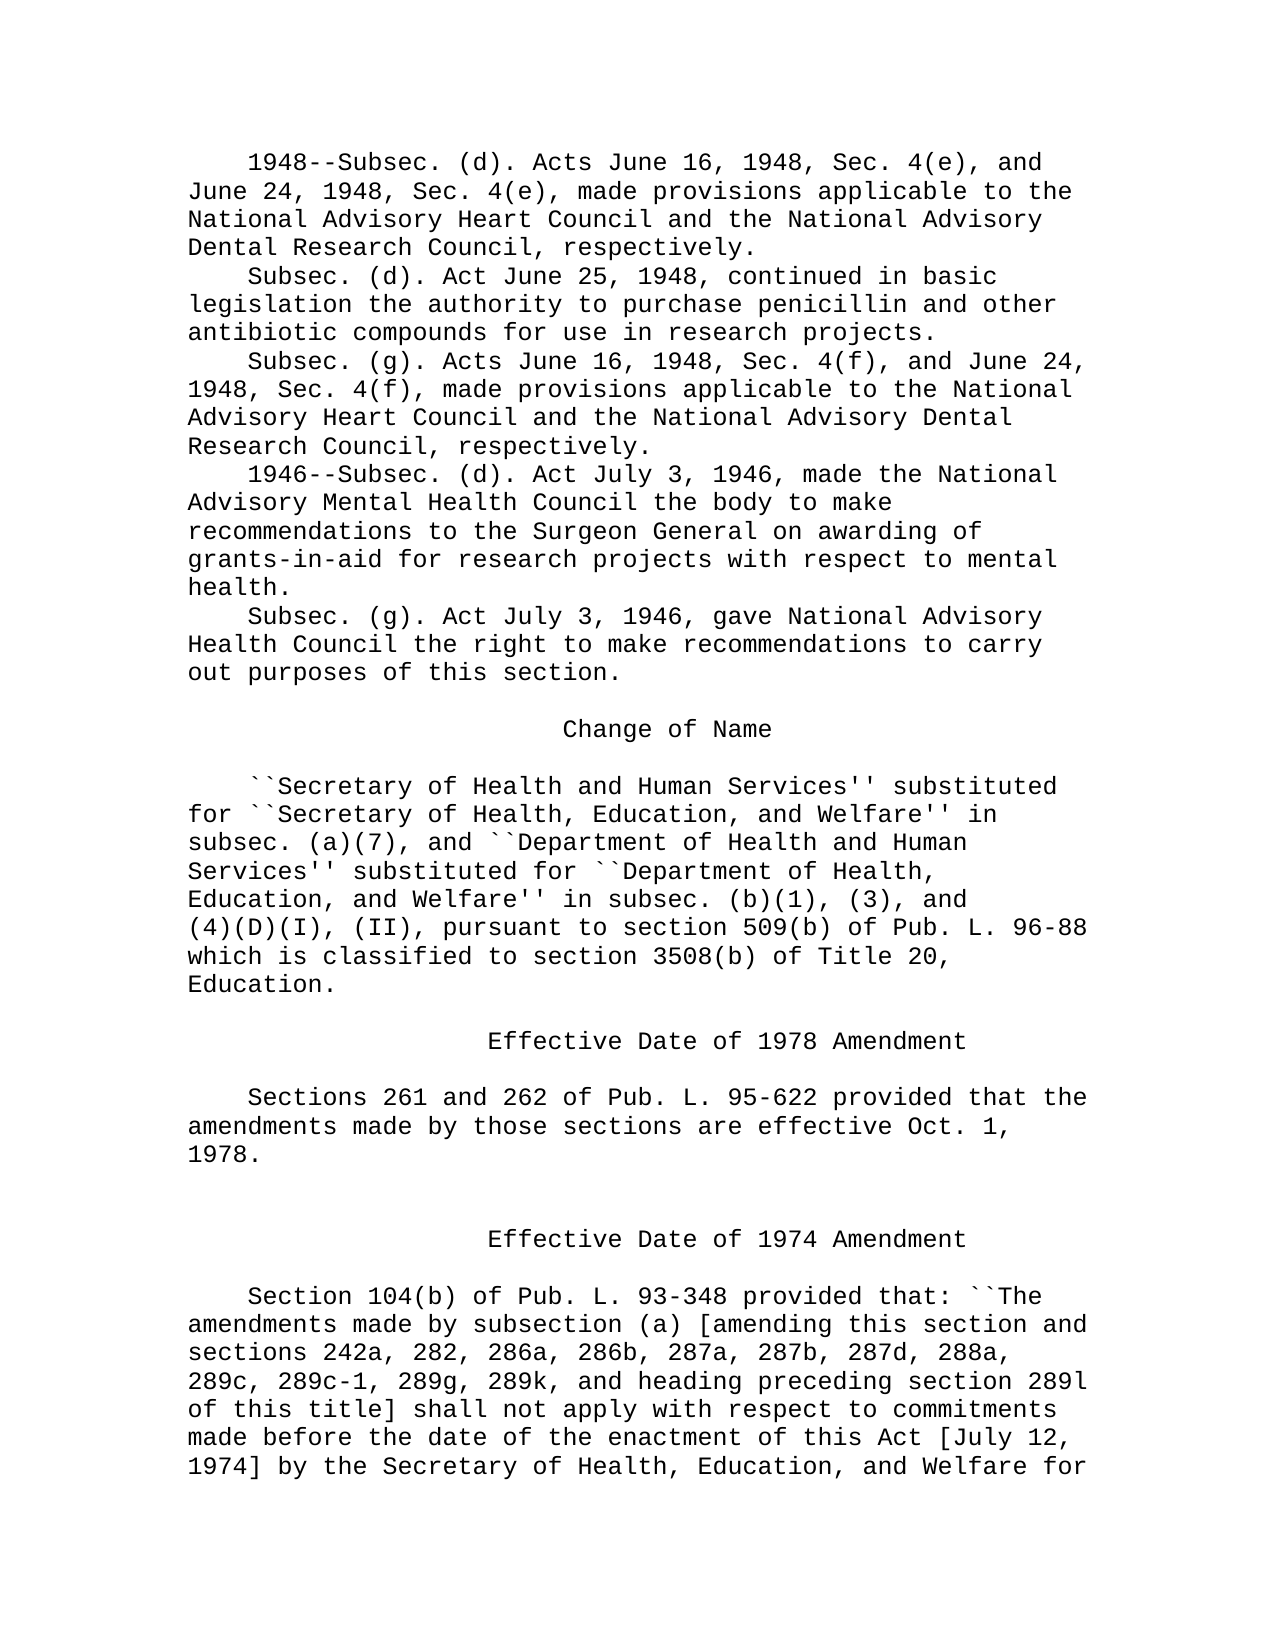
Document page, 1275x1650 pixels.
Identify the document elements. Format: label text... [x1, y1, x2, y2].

text ``Secretary of Health and Human Services'' substituted for ``Secretary of Health, Education, and Welfare'' in subsec. (a)(7), and ``Department of Health and Human Services'' substituted for ``Department of Health, Education, and Welfare'' in subsec. (b)(1), (3), and [187, 773, 1087, 915]
text Change of Name [187, 717, 1087, 745]
text Effective Date of 1974 Amendment [187, 1227, 1087, 1255]
text Sections 261 and 262 of Pub. L. 95-622 provided that the amendments made by those sections are effective Oct. 1, 1978. [187, 1085, 1087, 1170]
text Effective Date of 1978 Amendment [187, 1028, 1087, 1057]
text (4)(D)(I), (II), pursuant to section 509(b) of Pub. L. 96-88 which is classified to section 3508(b) of Title 20, Education. [187, 915, 1087, 1000]
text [187, 1283, 1087, 1482]
text Subsec. (d). Act June 25, 1948, continued in basic legislation the authority to purchase penicillin and other antibiotic compounds for use in research projects. [187, 263, 1087, 348]
text 1948--Subsec. (d). Acts June 16, 1948, Sec. 4(e), and June 24, 1948, Sec. 4(e), made provisions applicable to the National Advisory Heart Council and the National Advisory Dental Research Council, respectively. [187, 150, 1087, 263]
text 1946--Subsec. (d). Act July 3, 1946, made the National Advisory Mental Health Council the body to make recommendations to the Surgeon General on awarding of grants-in-aid for research projects with respect to mental health. [187, 462, 1087, 603]
text Subsec. (g). Acts June 16, 1948, Sec. 4(f), and June 24, 1948, Sec. 4(f), made provisions applicable to the National Advisory Heart Council and the National Advisory Dental Research Council, respectively. [187, 348, 1087, 462]
text Subsec. (g). Act July 3, 1946, gave National Advisory Health Council the right to make recommendations to carry out purposes of this section. [187, 603, 1087, 688]
